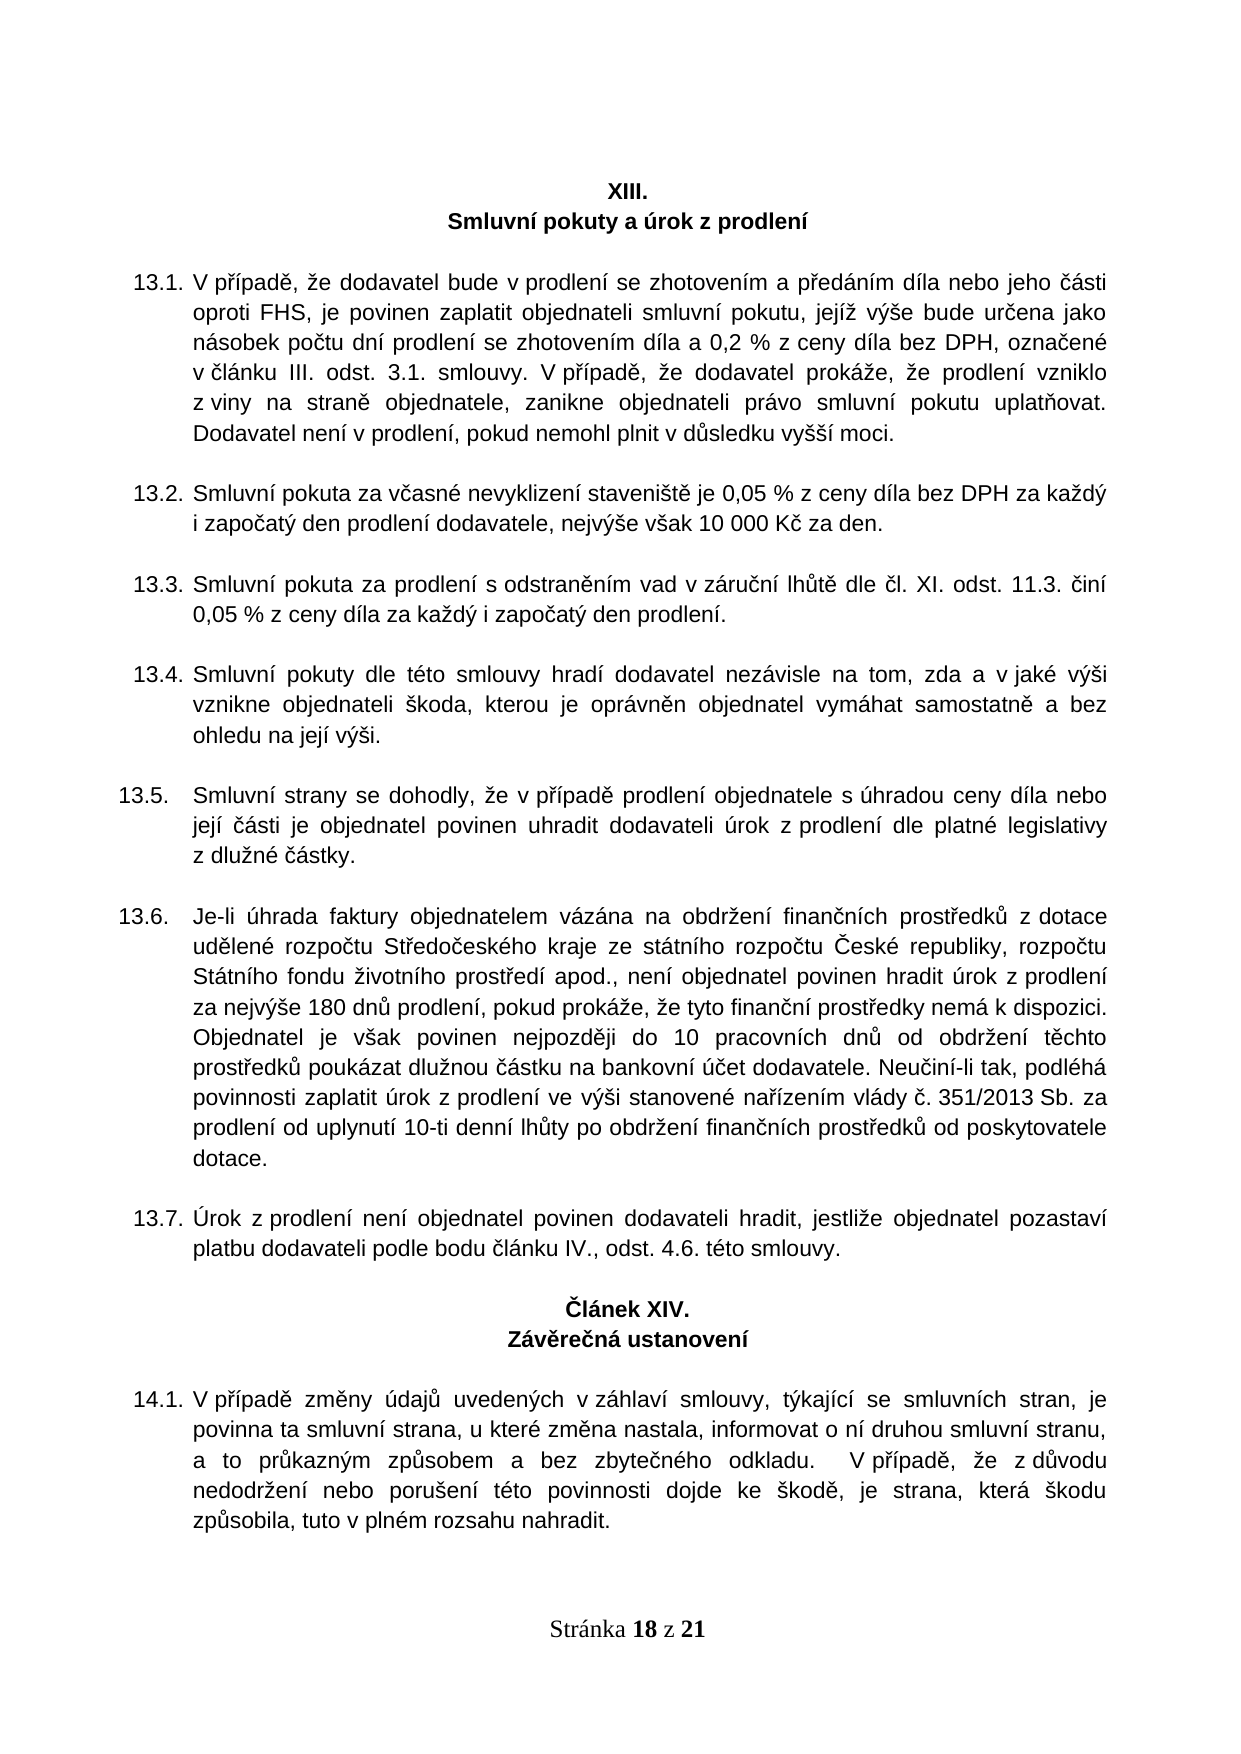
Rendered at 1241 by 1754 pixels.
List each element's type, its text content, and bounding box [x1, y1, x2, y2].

list Smluvní pokuty dle této smlouvy hradí dodavatel nezávisle na tom, zda a v jaké výši vznikne objednateli škoda, kterou je oprávněn objednatel vymáhat samostatně a bez ohledu na její výši. [133, 661, 1107, 748]
list V případě, že dodavatel bude v prodlení se zhotovením a předáním díla nebo jeho části oproti FHS, je povinen zaplatit objednateli smluvní pokutu, jejíž výše bude určena jako násobek počtu dní prodlení se zhotovením díla a 0,2 % z ceny díla bez DPH, označené v článku III. odst. 3.1. smlouvy. V případě, že dodavatel prokáže, že prodlení vzniklo z viny na straně objednatele, zanikne objednateli právo smluvní pokutu uplatňovat. Dodavatel není v prodlení, pokud nemohl plnit v důsledku vyšší moci. [133, 268, 1107, 446]
list Smluvní pokuta za prodlení s odstraněním vad v záruční lhůtě dle čl. XI. odst. 11.3. činí 0,05 % z ceny díla za každý i započatý den prodlení. [133, 571, 1107, 627]
list V případě změny údajů uvedených v záhlaví smlouvy, týkající se smluvních stran, je povinna ta smluvní strana, u které změna nastala, informovat o ní druhou smluvní stranu, a to průkazným způsobem a bez zbytečného odkladu. V případě, že z důvodu nedodržení nebo porušení této povinnosti dojde ke škodě, je strana, která škodu způsobila, tuto v plném rozsahu nahradit. [133, 1386, 1107, 1533]
list Smluvní strany se dohodly, že v případě prodlení objednatele s úhradou ceny díla nebo její části je objednatel povinen uhradit dodavateli úrok z prodlení dle platné legislativy z dlužné částky. [118, 782, 1107, 869]
text Závěrečná ustanovení [148, 1326, 1107, 1352]
text Smluvní pokuty a úrok z prodlení [148, 208, 1107, 234]
list Úrok z prodlení není objednatel povinen dodavateli hradit, jestliže objednatel pozastaví platbu dodavateli podle bodu článku IV., odst. 4.6. této smlouvy. [133, 1205, 1107, 1262]
text Článek XIV. [148, 1296, 1107, 1322]
list Je-li úhrada faktury objednatelem vázána na obdržení finančních prostředků z dotace udělené rozpočtu Středočeského kraje ze státního rozpočtu České republiky, rozpočtu Státního fondu životního prostředí apod., není objednatel povinen hradit úrok z prodlení za nejvýše 180 dnů prodlení, pokud prokáže, že tyto finanční prostředky nemá k dispozici. Objednatel je však povinen nejpozději do 10 pracovních dnů od obdržení těchto prostředků poukázat dlužnou částku na bankovní účet dodavatele. Neučiní-li tak, podléhá povinnosti zaplatit úrok z prodlení ve výši stanovené nařízením vlády č. 351/2013 Sb. za prodlení od uplynutí 10-ti denní lhůty po obdržení finančních prostředků od poskytovatele dotace. [118, 903, 1107, 1171]
text XIII. [148, 178, 1107, 204]
list Smluvní pokuta za včasné nevyklizení staveniště je 0,05 % z ceny díla bez DPH za každý i započatý den prodlení dodavatele, nejvýše však 10 000 Kč za den. [133, 480, 1107, 537]
